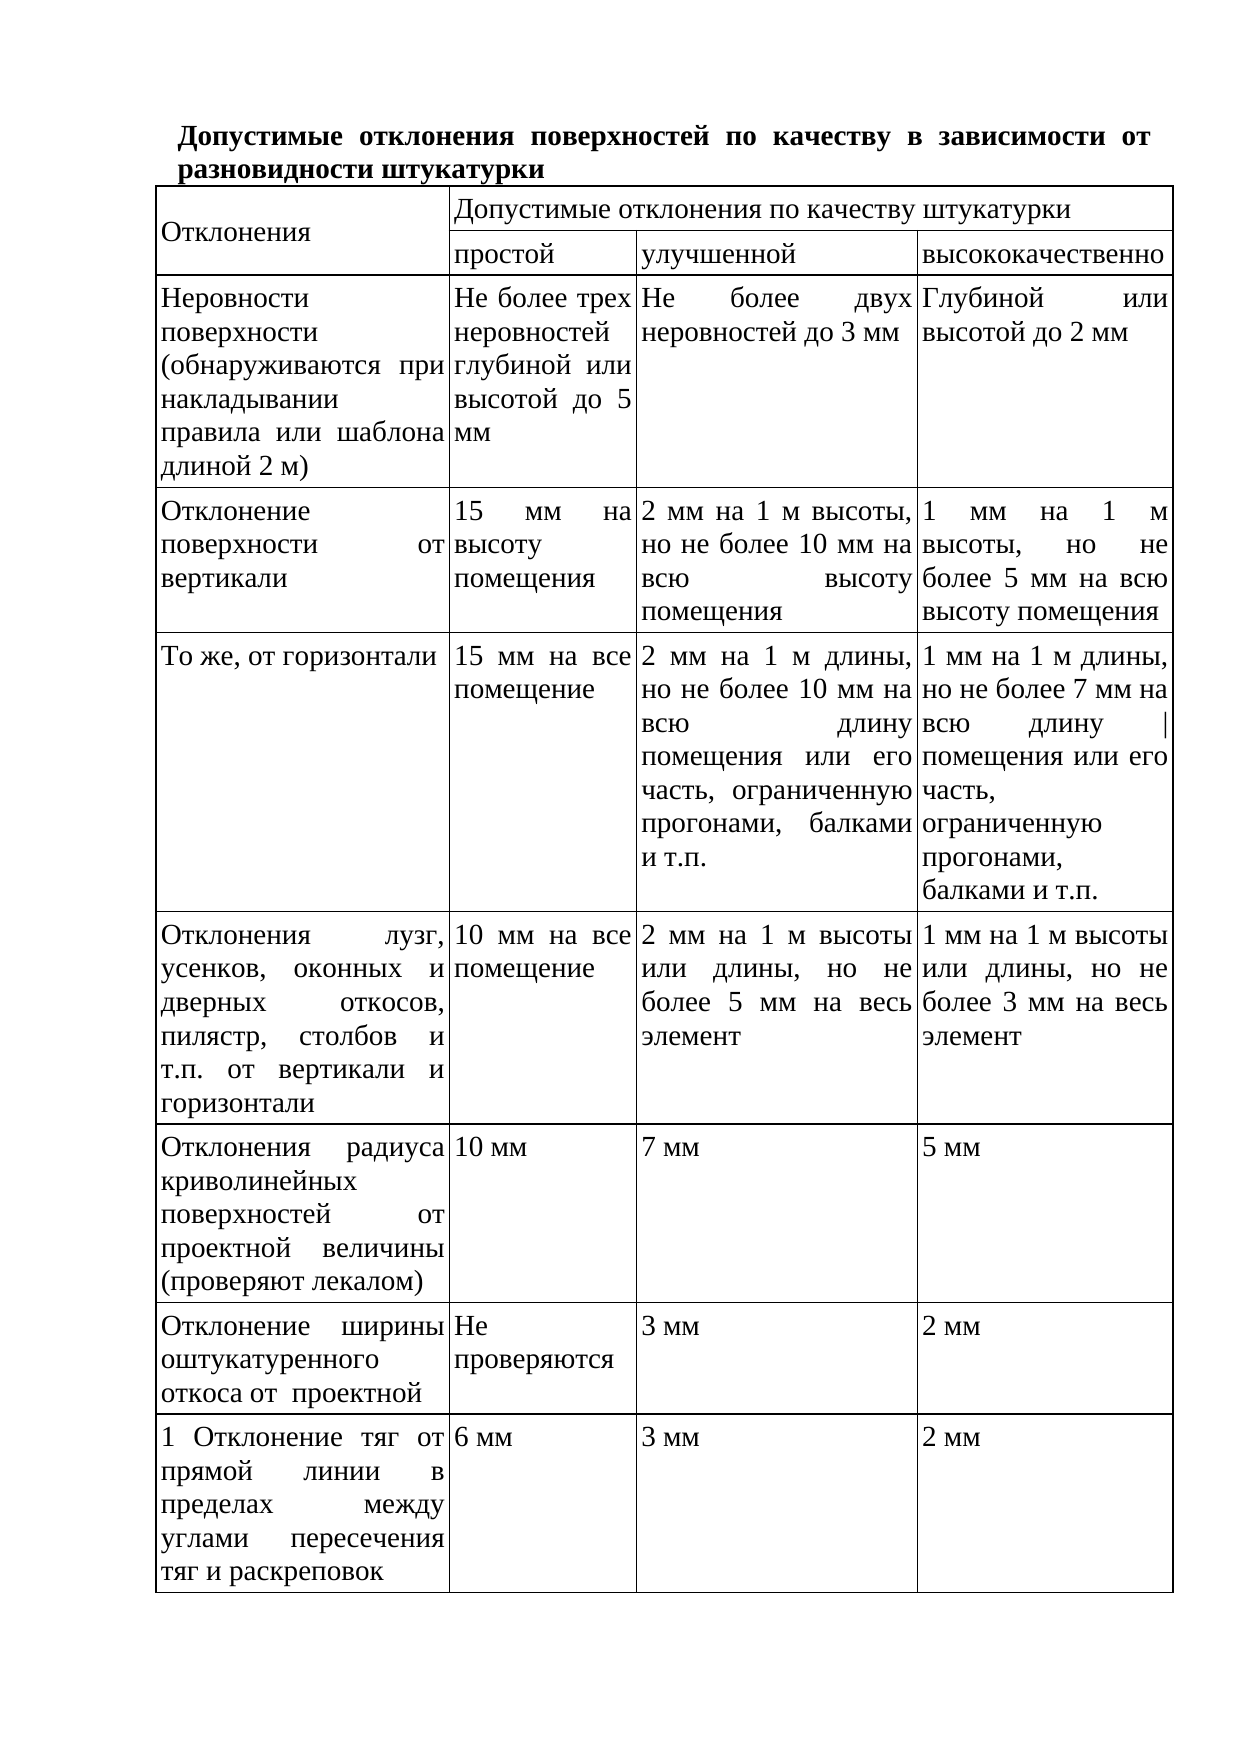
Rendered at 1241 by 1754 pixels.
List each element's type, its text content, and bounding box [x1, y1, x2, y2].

table_cell 7 мм [637, 1125, 917, 1302]
table_cell 1 Отклонение тяг от прямой линии в пределах между углами пересечения тяг и раскреповок [157, 1415, 449, 1592]
table_cell 2 мм на 1 м высоты или длины, но не более 5 мм на весь элемент [637, 912, 917, 1123]
table_cell Не более двух неровностей до 3 мм [637, 276, 917, 486]
table_cell 2 мм на 1 м длины, но не более 10 мм на всю длину помещения или его часть, ограниченную прогонами, балками и т.п. [637, 633, 917, 911]
table_cell 6 мм [450, 1415, 636, 1592]
table_cell 2 мм [918, 1303, 1172, 1413]
table_cell 1 мм на 1 м длины, но не более 7 мм на всю длину |помещения или его часть, ограниченную прогонами, балками и т.п. [918, 633, 1172, 911]
table_cell 10 мм на все помещение [450, 912, 636, 1123]
table_cell высококачественно [918, 231, 1172, 274]
table_cell 15 мм на высоту помещения [450, 488, 636, 631]
table_cell То же, от горизонтали [157, 633, 449, 911]
table_cell 1 мм на 1 м высоты, но не более 5 мм на всю высоту помещения [918, 488, 1172, 631]
table_cell 5 мм [918, 1125, 1172, 1302]
table_cell простой [450, 231, 636, 274]
table_cell 3 мм [637, 1415, 917, 1592]
table_cell 1 мм на 1 м высоты или длины, но не более 3 мм на весь элемент [918, 912, 1172, 1123]
table_cell Неровности поверхности (обнаруживаются при накладывании правила или шаблона длиной 2 м) [157, 276, 449, 486]
text Допустимые отклонения поверхностей по качеству в зависимости от разновидности штукатурки [177, 118, 1152, 185]
table_cell 15 мм на все помещение [450, 633, 636, 911]
table_cell 2 мм на 1 м высоты, но не более 10 мм на всю высоту помещения [637, 488, 917, 631]
table_cell 3 мм [637, 1303, 917, 1413]
table_cell 10 мм [450, 1125, 636, 1302]
table_cell Отклонение ширины оштукатуренного откоса от проектной [157, 1303, 449, 1413]
table_cell Не более трех неровностей глубиной или высотой до 5 мм [450, 276, 636, 486]
table_cell Отклонения радиуса криволинейных поверхностей от проектной величины (проверяют лекалом) [157, 1125, 449, 1302]
table_cell Отклонения лузг, усенков, оконных и дверных откосов, пилястр, столбов и т.п. от вертикали и горизонтали [157, 912, 449, 1123]
table_cell Не проверяются [450, 1303, 636, 1413]
table_cell Глубиной или высотой до 2 мм [918, 276, 1172, 486]
table_header Отклонения [157, 187, 449, 274]
table_header Допустимые отклонения по качеству штукатурки [450, 187, 1172, 230]
table_cell улучшенной [637, 231, 917, 274]
table_cell Отклонение поверхности от вертикали [157, 488, 449, 631]
table_cell 2 мм [918, 1415, 1172, 1592]
